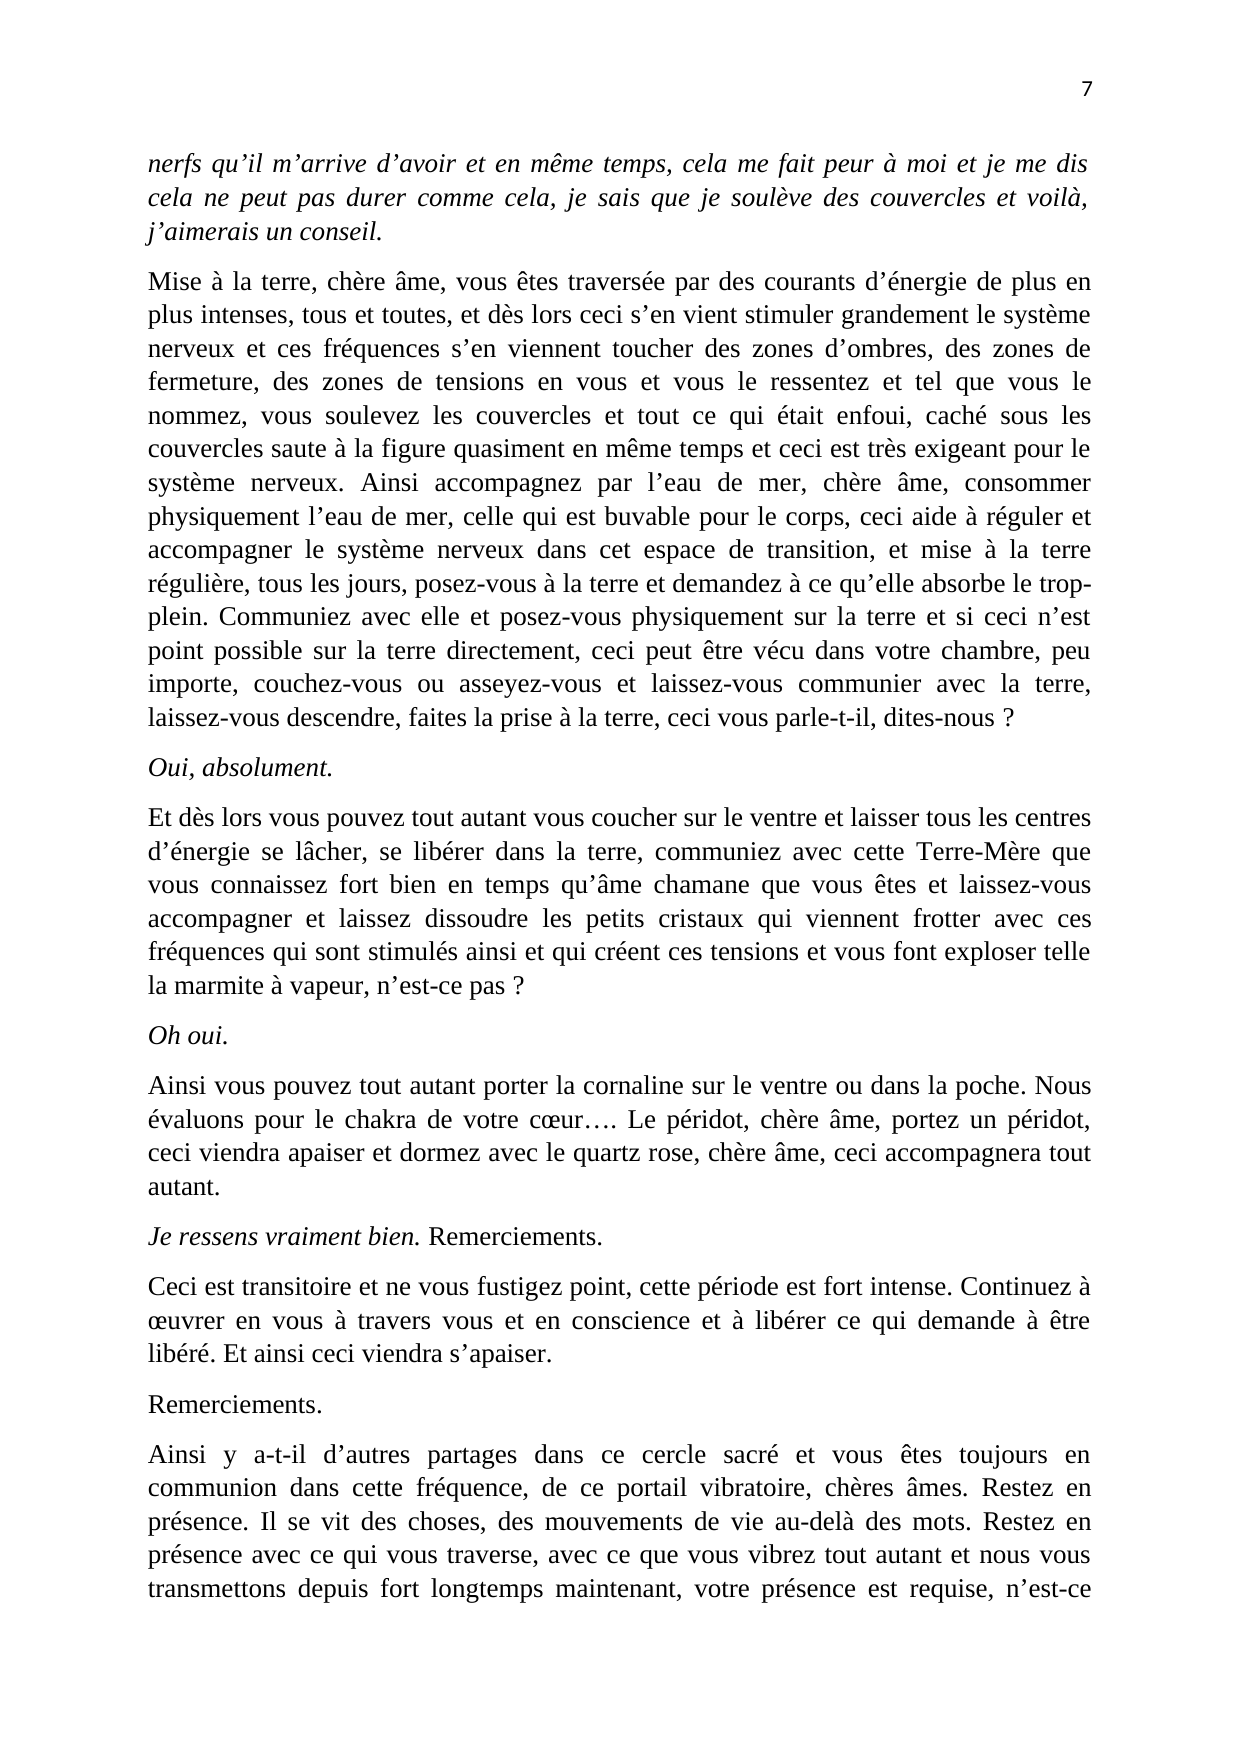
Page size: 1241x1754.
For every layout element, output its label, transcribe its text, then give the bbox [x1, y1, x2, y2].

text Et dès lors vous pouvez tout autant vous coucher sur le ventre et laisser tous les centres d’énergie se lâcher, se libérer dans la terre, communiez avec cette Terre-Mère que vous connaissez fort bien en temps qu’âme chamane que vous êtes et laissez-vous accompagner et laissez dissoudre les petits cristaux qui viennent frotter avec ces fréquences qui sont stimulés ainsi et qui créent ces tensions et vous font exploser telle la marmite à vapeur, n’est-ce pas ? [148, 801, 1093, 1000]
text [148, 148, 1093, 246]
text Oui, absolument. [148, 751, 1093, 782]
text Ainsi vous pouvez tout autant porter la cornaline sur le ventre ou dans la poche. Nous évaluons pour le chakra de votre cœur…. Le péridot, chère âme, portez un péridot, ceci viendra apaiser et dormez avec le quartz rose, chère âme, ceci accompagnera tout autant. [148, 1069, 1093, 1201]
text Je ressens vraiment bien. Remerciements. [148, 1220, 1093, 1251]
text Ceci est transitoire et ne vous fustigez point, cette période est fort intense. Continuez à œuvrer en vous à travers vous et en conscience et à libérer ce qui demande à être libéré. Et ainsi ceci viendra s’apaiser. [148, 1271, 1093, 1369]
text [148, 1438, 1093, 1603]
text Oh oui. [148, 1019, 1093, 1050]
text Mise à la terre, chère âme, vous êtes traversée par des courants d’énergie de plus en plus intenses, tous et toutes, et dès lors ceci s’en vient stimuler grandement le système nerveux et ces fréquences s’en viennent toucher des zones d’ombres, des zones de fermeture, des zones de tensions en vous et vous le ressentez et tel que vous le nommez, vous soulevez les couvercles et tout ce qui était enfoui, caché sous les couvercles saute à la figure quasiment en même temps et ceci est très exigeant pour le système nerveux. Ainsi accompagnez par l’eau de mer, chère âme, consommer physiquement l’eau de mer, celle qui est buvable pour le corps, ceci aide à réguler et accompagner le système nerveux dans cet espace de transition, et mise à la terre régulière, tous les jours, posez-vous à la terre et demandez à ce qu’elle absorbe le trop-plein. Communiez avec elle et posez-vous physiquement sur la terre et si ceci n’est point possible sur la terre directement, ceci peut être vécu dans votre chambre, peu importe, couchez-vous ou asseyez-vous et laissez-vous communier avec la terre, laissez-vous descendre, faites la prise à la terre, ceci vous parle-t-il, dites-nous ? [148, 265, 1093, 732]
text Remerciements. [148, 1388, 1093, 1419]
